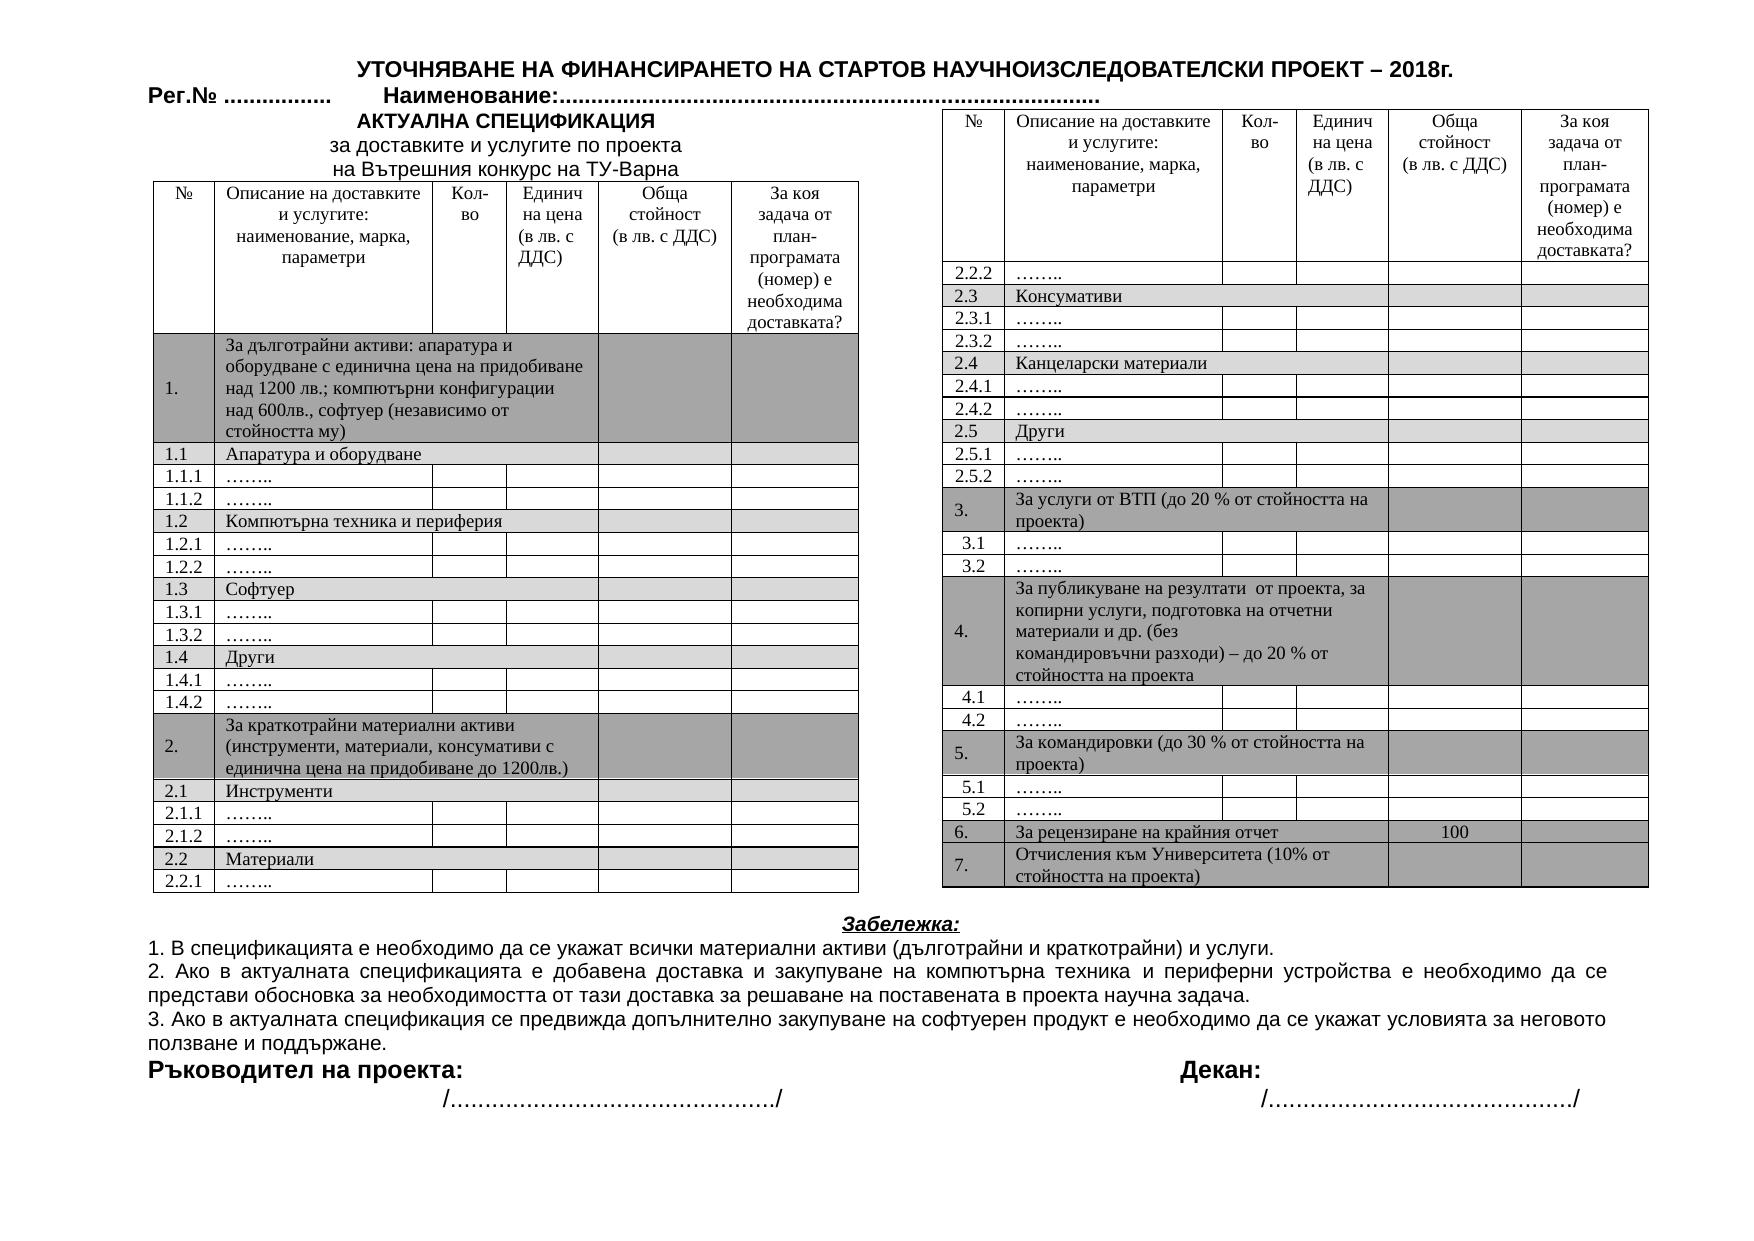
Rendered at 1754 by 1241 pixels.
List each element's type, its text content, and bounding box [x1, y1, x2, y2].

table_cell [507, 556, 598, 577]
table_cell …….. [215, 691, 432, 713]
table_cell 4. [943, 577, 1004, 685]
table_cell Други [1005, 420, 1388, 442]
table_cell 6. [943, 821, 1004, 842]
table_cell [433, 488, 506, 509]
table_cell 2.2 [154, 848, 214, 869]
table_cell …….. [1005, 465, 1222, 487]
table_cell [732, 556, 858, 577]
table_cell За услуги от ВТП (до 20 % от стойността на проекта) [1005, 488, 1388, 531]
table_cell 2.4.2 [943, 398, 1004, 419]
table_cell [599, 510, 731, 532]
table_cell [732, 334, 858, 442]
text 3. Ако в актуалната спецификация се предвижда допълнително закупуване на софтуерен продукт е необходимо да се укажат условията за неговото ползване и поддържане. [148, 1007, 1608, 1055]
text Забележка: [148, 911, 1654, 935]
table_cell [1389, 776, 1521, 797]
table_cell [732, 465, 858, 487]
table_cell [732, 578, 858, 600]
table_cell 1.1.1 [154, 465, 214, 487]
table_cell [1297, 532, 1388, 554]
table_cell [599, 780, 731, 801]
table_cell 4.2 [943, 709, 1004, 730]
table_cell [1522, 731, 1648, 774]
table_cell …….. [1005, 262, 1222, 283]
table_cell [732, 870, 858, 892]
table_cell [433, 465, 506, 487]
table_cell [1389, 352, 1521, 374]
table_cell …….. [215, 601, 432, 622]
table_cell [1389, 330, 1521, 351]
table_cell [433, 556, 506, 577]
table_cell [1297, 262, 1388, 283]
table_cell [599, 601, 731, 622]
table_cell [599, 691, 731, 713]
table_cell 1. [154, 334, 214, 442]
table_header Обща стойност (в лв. с ДДС) [1389, 110, 1521, 261]
table_cell За рецензиране на крайния отчет [1005, 821, 1388, 842]
table_cell [433, 802, 506, 824]
table_cell [1297, 709, 1388, 730]
table_cell 2.4 [943, 352, 1004, 374]
table_cell …….. [1005, 307, 1222, 329]
table_cell [1522, 843, 1648, 886]
table_cell [1522, 488, 1648, 531]
table_cell Компютърна техника и периферия [215, 510, 598, 532]
table_cell [1522, 776, 1648, 797]
table_cell [1223, 776, 1296, 797]
table_cell [599, 669, 731, 690]
table_cell 2.4.1 [943, 375, 1004, 396]
table_cell [1223, 555, 1296, 576]
table_cell [1522, 420, 1648, 442]
table_cell За командировки (до 30 % от стойността на проекта) [1005, 731, 1388, 774]
table_cell …….. [1005, 555, 1222, 576]
table_cell [1223, 398, 1296, 419]
table_cell [732, 646, 858, 668]
table_cell Отчисления към Университета (10% от стойността на проекта) [1005, 843, 1388, 886]
table_cell [1522, 352, 1648, 374]
table_cell [1522, 821, 1648, 842]
table_cell [433, 669, 506, 690]
table_cell Инструменти [215, 780, 598, 801]
table_cell …….. [215, 669, 432, 690]
table_cell …….. [1005, 398, 1222, 419]
table_cell [433, 691, 506, 713]
table_cell [1389, 375, 1521, 396]
table_cell …….. [215, 825, 432, 846]
table_cell [732, 443, 858, 464]
table_cell …….. [215, 870, 432, 892]
table_cell [732, 802, 858, 824]
table_cell [1389, 798, 1521, 820]
table_cell [507, 669, 598, 690]
table_cell 2.2.2 [943, 262, 1004, 283]
table_cell 1.2 [154, 510, 214, 532]
table_cell [1389, 262, 1521, 283]
table_header За коя задача от план-програмата (номер) е необходима доставката? [1522, 110, 1648, 261]
table_cell [1522, 375, 1648, 396]
table_cell …….. [1005, 375, 1222, 396]
table_cell 2.1.2 [154, 825, 214, 846]
text за доставките и услугите по проекта [148, 133, 864, 157]
table_cell [433, 533, 506, 554]
table_cell 1.1 [154, 443, 214, 464]
table_cell [732, 848, 858, 869]
table_cell [1522, 262, 1648, 283]
table_cell 5.2 [943, 798, 1004, 820]
table_header № [943, 110, 1004, 261]
table_cell …….. [1005, 776, 1222, 797]
table_cell [1389, 709, 1521, 730]
table_cell [1223, 532, 1296, 554]
table_header Кол-во [433, 182, 506, 333]
table_cell [1522, 709, 1648, 730]
table_cell [1223, 330, 1296, 351]
table_cell [1522, 686, 1648, 708]
table_cell …….. [215, 465, 432, 487]
table_cell 3. [943, 488, 1004, 531]
table_header № [154, 182, 214, 333]
table_cell [599, 578, 731, 600]
table_cell [507, 825, 598, 846]
table_cell 2.3.2 [943, 330, 1004, 351]
table_cell [1389, 488, 1521, 531]
table_cell [1223, 709, 1296, 730]
table_cell [599, 802, 731, 824]
table_cell [1389, 532, 1521, 554]
table_cell 1.3.1 [154, 601, 214, 622]
table_cell 1.2.2 [154, 556, 214, 577]
text /.............................................../ /............................................/ [369, 1084, 1654, 1113]
table_cell 1.4.2 [154, 691, 214, 713]
table_cell [599, 646, 731, 668]
table_cell [1297, 465, 1388, 487]
table_cell [1522, 285, 1648, 306]
table_cell …….. [1005, 443, 1222, 464]
table_cell [507, 465, 598, 487]
table_cell 1.3 [154, 578, 214, 600]
table_cell [433, 825, 506, 846]
table_cell [1223, 686, 1296, 708]
table_cell [1297, 398, 1388, 419]
table_cell [433, 601, 506, 622]
table_cell 1.3.2 [154, 624, 214, 645]
table_cell 100 [1389, 821, 1521, 842]
table_cell …….. [215, 533, 432, 554]
table_cell [732, 510, 858, 532]
table_cell [1389, 555, 1521, 576]
table_cell [1297, 686, 1388, 708]
text АКТУАЛНА СПЕЦИФИКАЦИЯ [148, 109, 864, 133]
table_cell [1223, 465, 1296, 487]
table_cell …….. [1005, 330, 1222, 351]
text 2. Ако в актуалната спецификацията е добавена доставка и закупуване на компютърна техника и периферни устройства е необходимо да се представи обосновка за необходимостта от тази доставка за решаване на поставената в проекта научна задача. [148, 959, 1608, 1007]
table_cell 1.4 [154, 646, 214, 668]
table_cell Консумативи [1005, 285, 1388, 306]
table_cell [1522, 532, 1648, 554]
table_cell …….. [215, 556, 432, 577]
table_cell [507, 488, 598, 509]
table_cell [732, 601, 858, 622]
table_cell [433, 870, 506, 892]
table_cell [1522, 307, 1648, 329]
table_cell [732, 669, 858, 690]
table_cell [1389, 307, 1521, 329]
table_cell …….. [1005, 532, 1222, 554]
table_cell [599, 624, 731, 645]
table_cell Канцеларски материали [1005, 352, 1388, 374]
table_cell [507, 870, 598, 892]
table_cell [1522, 443, 1648, 464]
table_cell [1223, 798, 1296, 820]
table_cell [1389, 285, 1521, 306]
table_cell [732, 533, 858, 554]
table_cell [1522, 465, 1648, 487]
table_cell Материали [215, 848, 598, 869]
table_cell [433, 624, 506, 645]
table_cell 2.2.1 [154, 870, 214, 892]
table_cell [599, 465, 731, 487]
table_cell 5.1 [943, 776, 1004, 797]
table_cell [732, 488, 858, 509]
table_cell [599, 870, 731, 892]
table_cell [1297, 375, 1388, 396]
table_cell [507, 802, 598, 824]
table_cell 2.3.1 [943, 307, 1004, 329]
table_cell [1389, 420, 1521, 442]
table_cell За краткотрайни материални активи (инструменти, материали, консумативи с единична цена на придобиване до 1200лв.) [215, 714, 598, 778]
table_cell 4.1 [943, 686, 1004, 708]
table_cell 1.4.1 [154, 669, 214, 690]
table_cell [1297, 555, 1388, 576]
table_cell Апаратура и оборудване [215, 443, 598, 464]
table_cell 1.2.1 [154, 533, 214, 554]
table_cell 2.1.1 [154, 802, 214, 824]
table_cell [1389, 443, 1521, 464]
table_cell [1389, 731, 1521, 774]
table_cell [1223, 443, 1296, 464]
table_cell 3.1 [943, 532, 1004, 554]
table_cell [599, 714, 731, 778]
table_cell 3.2 [943, 555, 1004, 576]
table_cell 2.5 [943, 420, 1004, 442]
table_cell [507, 601, 598, 622]
text Ръководител на проекта: Декан: [148, 1055, 1608, 1084]
table_cell [599, 848, 731, 869]
table_header Единична цена (в лв. с ДДС) [1297, 110, 1388, 261]
table_cell …….. [215, 802, 432, 824]
table_cell Софтуер [215, 578, 598, 600]
table_cell [599, 825, 731, 846]
table_cell 2.5.1 [943, 443, 1004, 464]
table_cell [1297, 798, 1388, 820]
table_cell [1389, 843, 1521, 886]
table_cell [1297, 330, 1388, 351]
table_cell [599, 556, 731, 577]
table_cell 7. [943, 843, 1004, 886]
table_cell …….. [215, 488, 432, 509]
table_cell 2.5.2 [943, 465, 1004, 487]
table_header Кол-во [1223, 110, 1296, 261]
table_cell [599, 488, 731, 509]
table_cell [732, 780, 858, 801]
table_cell [1389, 577, 1521, 685]
table_cell За дълготрайни активи: апаратура и оборудване с единична цена на придобиване над 1200 лв.; компютърни конфигурации над 600лв., софтуер (независимо от стойността му) [215, 334, 598, 442]
table_cell 2.3 [943, 285, 1004, 306]
table_cell [507, 624, 598, 645]
table_cell [1389, 686, 1521, 708]
table_cell [732, 624, 858, 645]
table_cell …….. [1005, 709, 1222, 730]
table_cell [1522, 577, 1648, 685]
table_cell Други [215, 646, 598, 668]
table_cell [1223, 262, 1296, 283]
table_cell [1522, 330, 1648, 351]
table_cell [732, 714, 858, 778]
table_cell [1297, 776, 1388, 797]
table_cell [1522, 555, 1648, 576]
table_cell [1389, 398, 1521, 419]
table_cell 1.1.2 [154, 488, 214, 509]
table_cell …….. [1005, 686, 1222, 708]
table_cell [507, 533, 598, 554]
table_header За коя задача от план-програмата (номер) е необходима доставката? [732, 182, 858, 333]
table_cell 2.1 [154, 780, 214, 801]
table_cell …….. [215, 624, 432, 645]
table_cell [1223, 375, 1296, 396]
table_cell [1522, 798, 1648, 820]
table_cell 5. [943, 731, 1004, 774]
table_header Обща стойност (в лв. с ДДС) [599, 182, 731, 333]
table_cell [1389, 465, 1521, 487]
table_cell [599, 334, 731, 442]
table_cell 2. [154, 714, 214, 778]
table_cell [1297, 307, 1388, 329]
table_cell [599, 533, 731, 554]
table_header Описание на доставките и услугите: наименование, марка, параметри [215, 182, 432, 333]
table_header Единична цена (в лв. с ДДС) [507, 182, 598, 333]
text на Вътрешния конкурс на ТУ-Варна [148, 157, 864, 181]
table_cell [732, 825, 858, 846]
table_cell [599, 443, 731, 464]
table_cell …….. [1005, 798, 1222, 820]
table_cell За публикуване на резултати от проекта, за копирни услуги, подготовка на отчетни материали и др. (без командировъчни разходи) – до 20 % от стойността на проекта [1005, 577, 1388, 685]
table_cell [732, 691, 858, 713]
table_cell [1223, 307, 1296, 329]
table_cell [507, 691, 598, 713]
text 1. В спецификацията е необходимо да се укажат всички материални активи (дълготрайни и краткотрайни) и услуги. [148, 935, 1608, 959]
table_cell [1522, 398, 1648, 419]
table_cell [1297, 443, 1388, 464]
table_header Описание на доставките и услугите: наименование, марка, параметри [1005, 110, 1222, 261]
